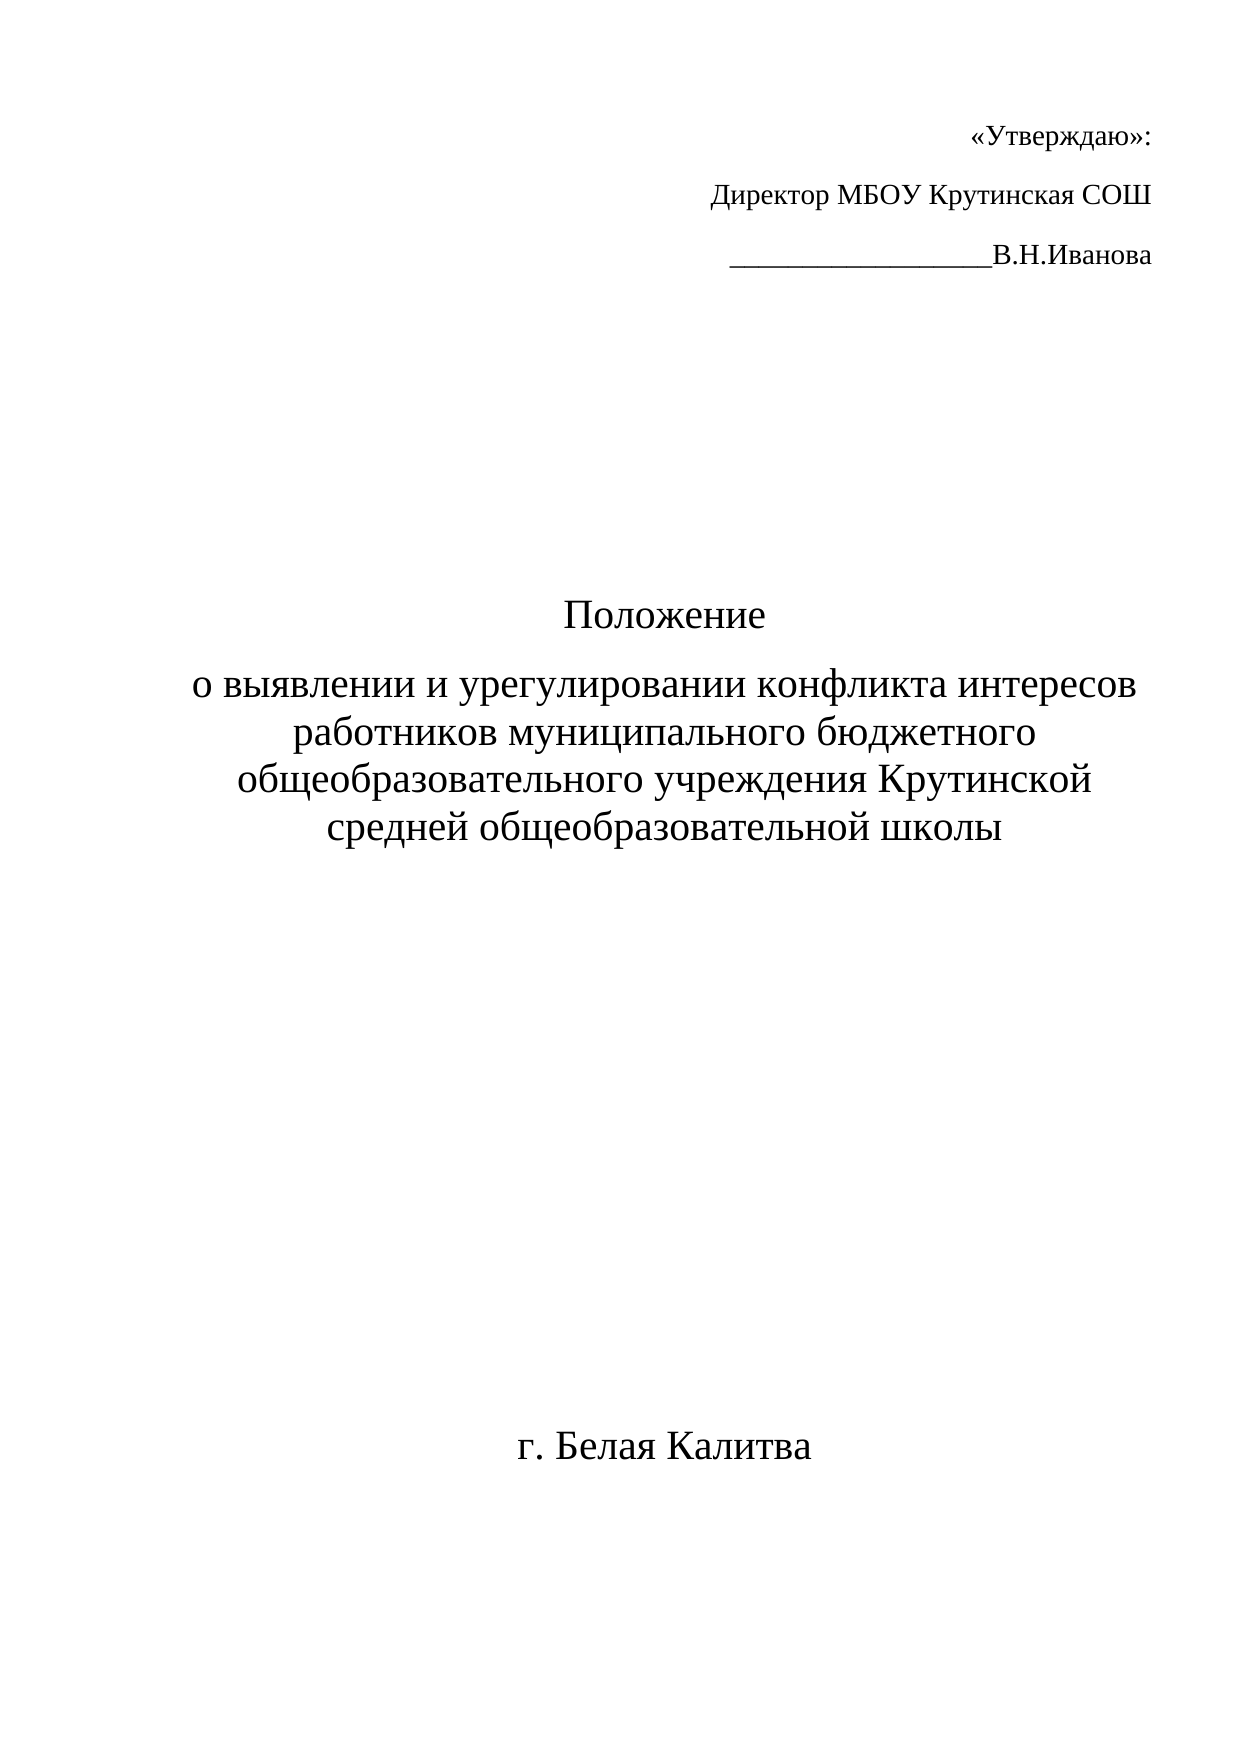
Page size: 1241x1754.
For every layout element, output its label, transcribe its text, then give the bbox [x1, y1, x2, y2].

text «Утверждаю»: [177, 118, 1152, 152]
text __________________В.Н.Иванова [177, 237, 1152, 270]
text Директор МБОУ Крутинская СОШ [177, 177, 1152, 211]
text г. Белая Калитва [177, 1421, 1152, 1468]
text о выявлении и урегулировании конфликта интересов работников муниципального бюджетного общеобразовательного учреждения Крутинской средней общеобразовательной школы [177, 658, 1152, 850]
text Положение [177, 589, 1152, 637]
